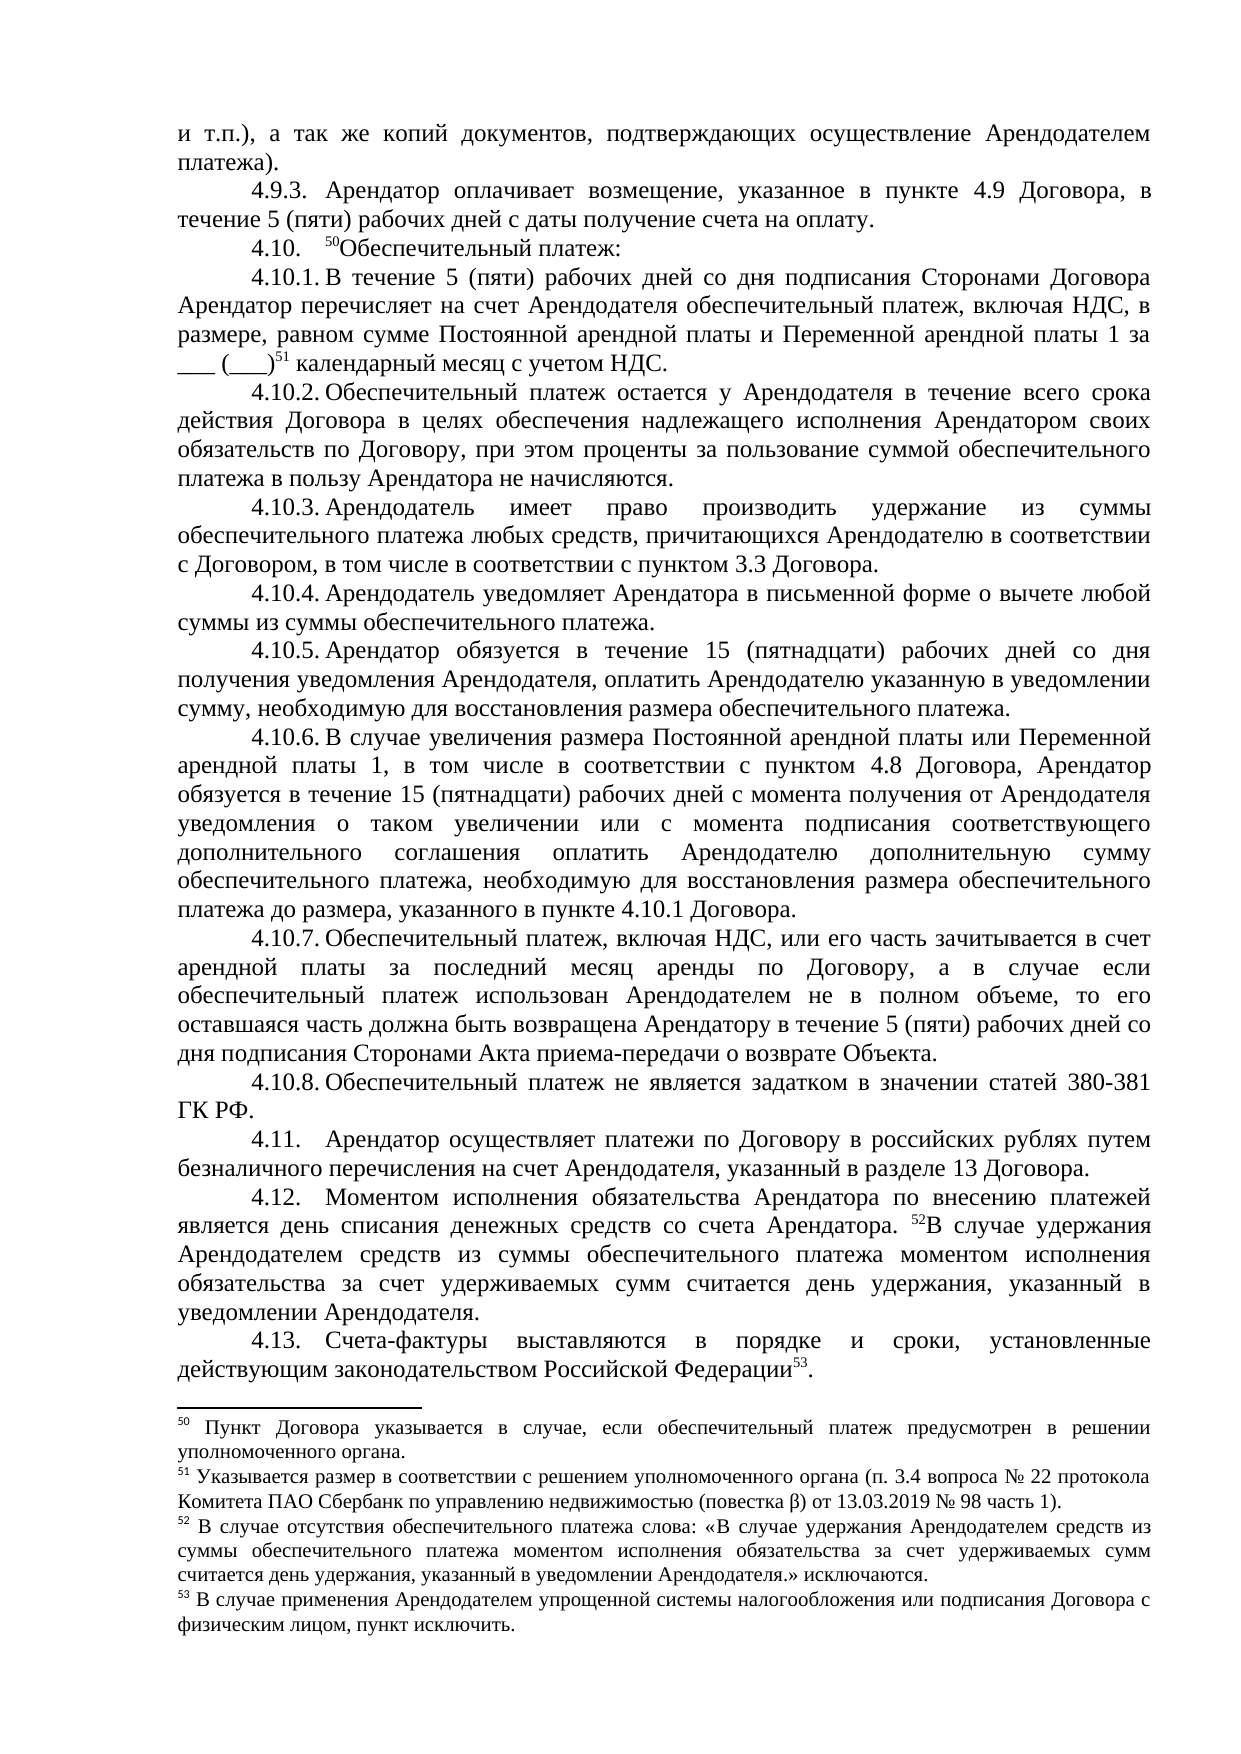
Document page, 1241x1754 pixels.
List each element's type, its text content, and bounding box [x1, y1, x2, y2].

list Счета-фактуры выставляются в порядке и сроки, установленные действующим законодательством Российской Федерации. [177, 1326, 1152, 1383]
list Обеспечительный платеж не является задатком в значении статей 380-381 ГК РФ. [177, 1067, 1152, 1124]
list В течение 5 (пяти) рабочих дней со дня подписания Сторонами Договора Арендатор перечисляет на счет Арендодателя обеспечительный платеж, включая НДС, в размере, равном сумме Постоянной арендной платы и Переменной арендной платы 1 за ___ (___) календарный месяц с учетом НДС. [177, 262, 1152, 377]
list Арендодатель уведомляет Арендатора в письменной форме о вычете любой суммы из суммы обеспечительного платежа. [177, 578, 1152, 636]
list Арендатор оплачивает возмещение, указанное в пункте 4.9 Договора, в течение 5 (пяти) рабочих дней с даты получение счета на оплату. [177, 176, 1152, 233]
list Арендатор обязуется в течение 15 (пятнадцати) рабочих дней со дня получения уведомления Арендодателя, оплатить Арендодателю указанную в уведомлении сумму, необходимую для восстановления размера обеспечительного платежа. [177, 636, 1152, 722]
list В случае увеличения размера Постоянной арендной платы или Переменной арендной платы 1, в том числе в соответствии с пунктом 4.8 Договора, Арендатор обязуется в течение 15 (пятнадцати) рабочих дней с момента получения от Арендодателя уведомления о таком увеличении или с момента подписания соответствующего дополнительного соглашения оплатить Арендодателю дополнительную сумму обеспечительного платежа, необходимую для восстановления размера обеспечительного платежа до размера, указанного в пункте 4.10.1 Договора. [177, 722, 1152, 923]
list Обеспечительный платеж: [177, 233, 1152, 262]
list Моментом исполнения обязательства Арендатора по внесению платежей является день списания денежных средств со счета Арендатора. В случае удержания Арендодателем средств из суммы обеспечительного платежа моментом исполнения обязательства за счет удерживаемых сумм считается день удержания, указанный в уведомлении Арендодателя. [177, 1182, 1152, 1326]
list Обеспечительный платеж, включая НДС, или его часть зачитывается в счет арендной платы за последний месяц аренды по Договору, а в случае если обеспечительный платеж использован Арендодателем не в полном объеме, то его оставшаяся часть должна быть возвращена Арендатору в течение 5 (пяти) рабочих дней со дня подписания Сторонами Акта приема-передачи о возврате Объекта. [177, 923, 1152, 1067]
list Обеспечительный платеж остается у Арендодателя в течение всего срока действия Договора в целях обеспечения надлежащего исполнения Арендатором своих обязательств по Договору, при этом проценты за пользование суммой обеспечительного платежа в пользу Арендатора не начисляются. [177, 377, 1152, 492]
list Счет на оплату возмещения, указанного в пункте 4.9 Договора, выставляется Арендодателем не позднее ____________ на основании показаний индивидуальных узлов (приборов) учета с приложением расчета и заверенных Арендодателем копий документов, подтверждающих расходы Арендодателя по соответствующему виду коммунальных услуг (копий документов, предъявленных снабжающими и обслуживающими организациями (счет; счет-фактура; платежное требование; акт оказания услуг; показания приборов учета и т.п.), а так же копий документов, подтверждающих осуществление Арендодателем платежа). [177, 118, 1152, 176]
list Арендодатель имеет право производить удержание из суммы обеспечительного платежа любых средств, причитающихся Арендодателю в соответствии с Договором, в том числе в соответствии с пунктом 3.3 Договора. [177, 492, 1152, 578]
list Арендатор осуществляет платежи по Договору в российских рублях путем безналичного перечисления на счет Арендодателя, указанный в разделе 13 Договора. [177, 1124, 1152, 1182]
